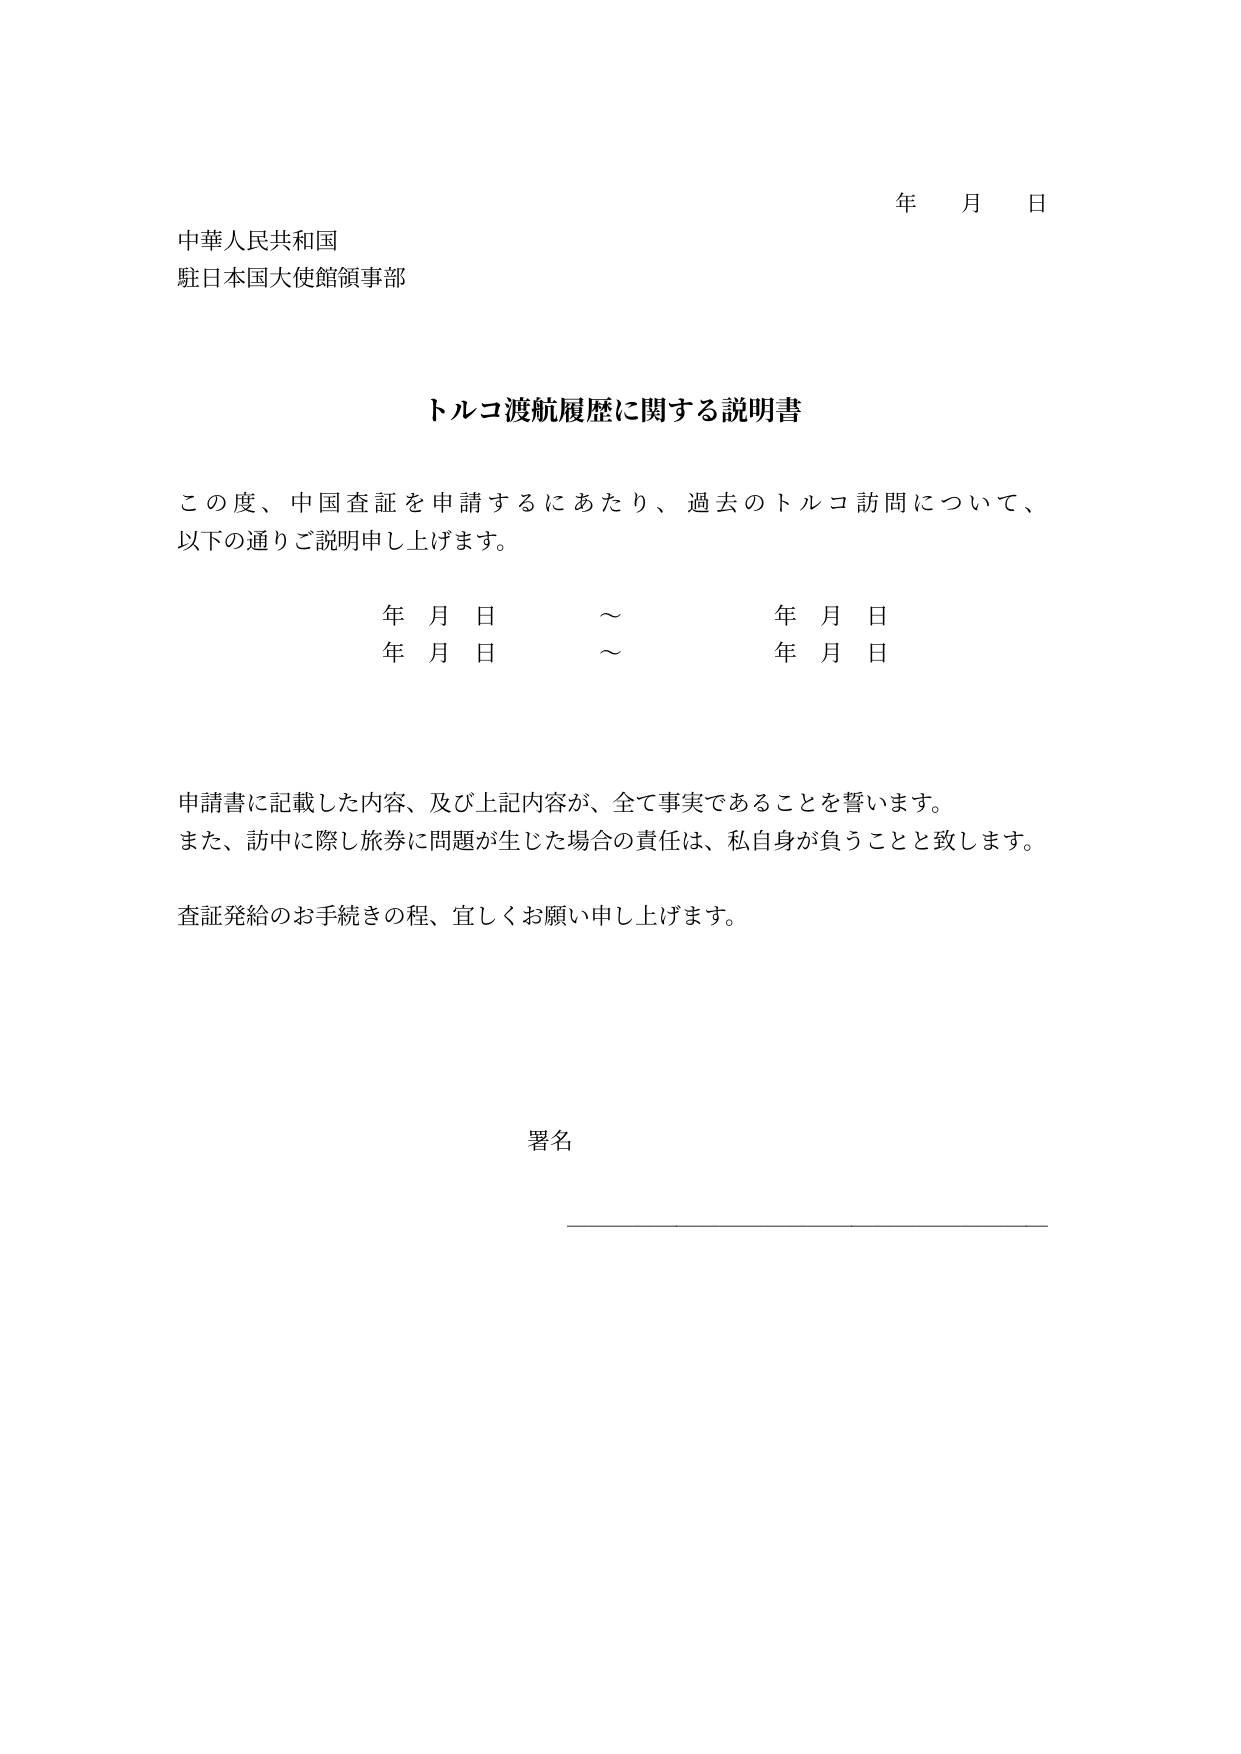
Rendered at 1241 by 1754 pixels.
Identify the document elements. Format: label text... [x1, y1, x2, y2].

text ＿＿＿＿＿＿＿＿＿＿＿＿＿＿＿＿＿＿＿＿＿＿ [177, 1196, 1048, 1233]
text 駐日本国大使館領事部 [177, 258, 1048, 296]
text 署名 [440, 1121, 1048, 1158]
text 年 月 日 ～ 年 月 日 [177, 596, 1048, 633]
text 年 月 日 [177, 183, 1048, 221]
text この度、中国査証を申請するにあたり、過去のトルコ訪問について、 以下の通りご説明申し上げます。 [177, 483, 1048, 558]
text 年 月 日 ～ 年 月 日 [177, 633, 1048, 671]
text 査証発給のお手続きの程、宜しくお願い申し上げます。 [177, 896, 1048, 933]
text トルコ渡航履歴に関する説明書 [177, 371, 1048, 446]
text 申請書に記載した内容、及び上記内容が、全て事実であることを誓います。 [177, 783, 1048, 821]
text また、訪中に際し旅券に問題が生じた場合の責任は、私自身が負うことと致します。 [177, 821, 1048, 858]
text 中華人民共和国 [177, 221, 1048, 258]
